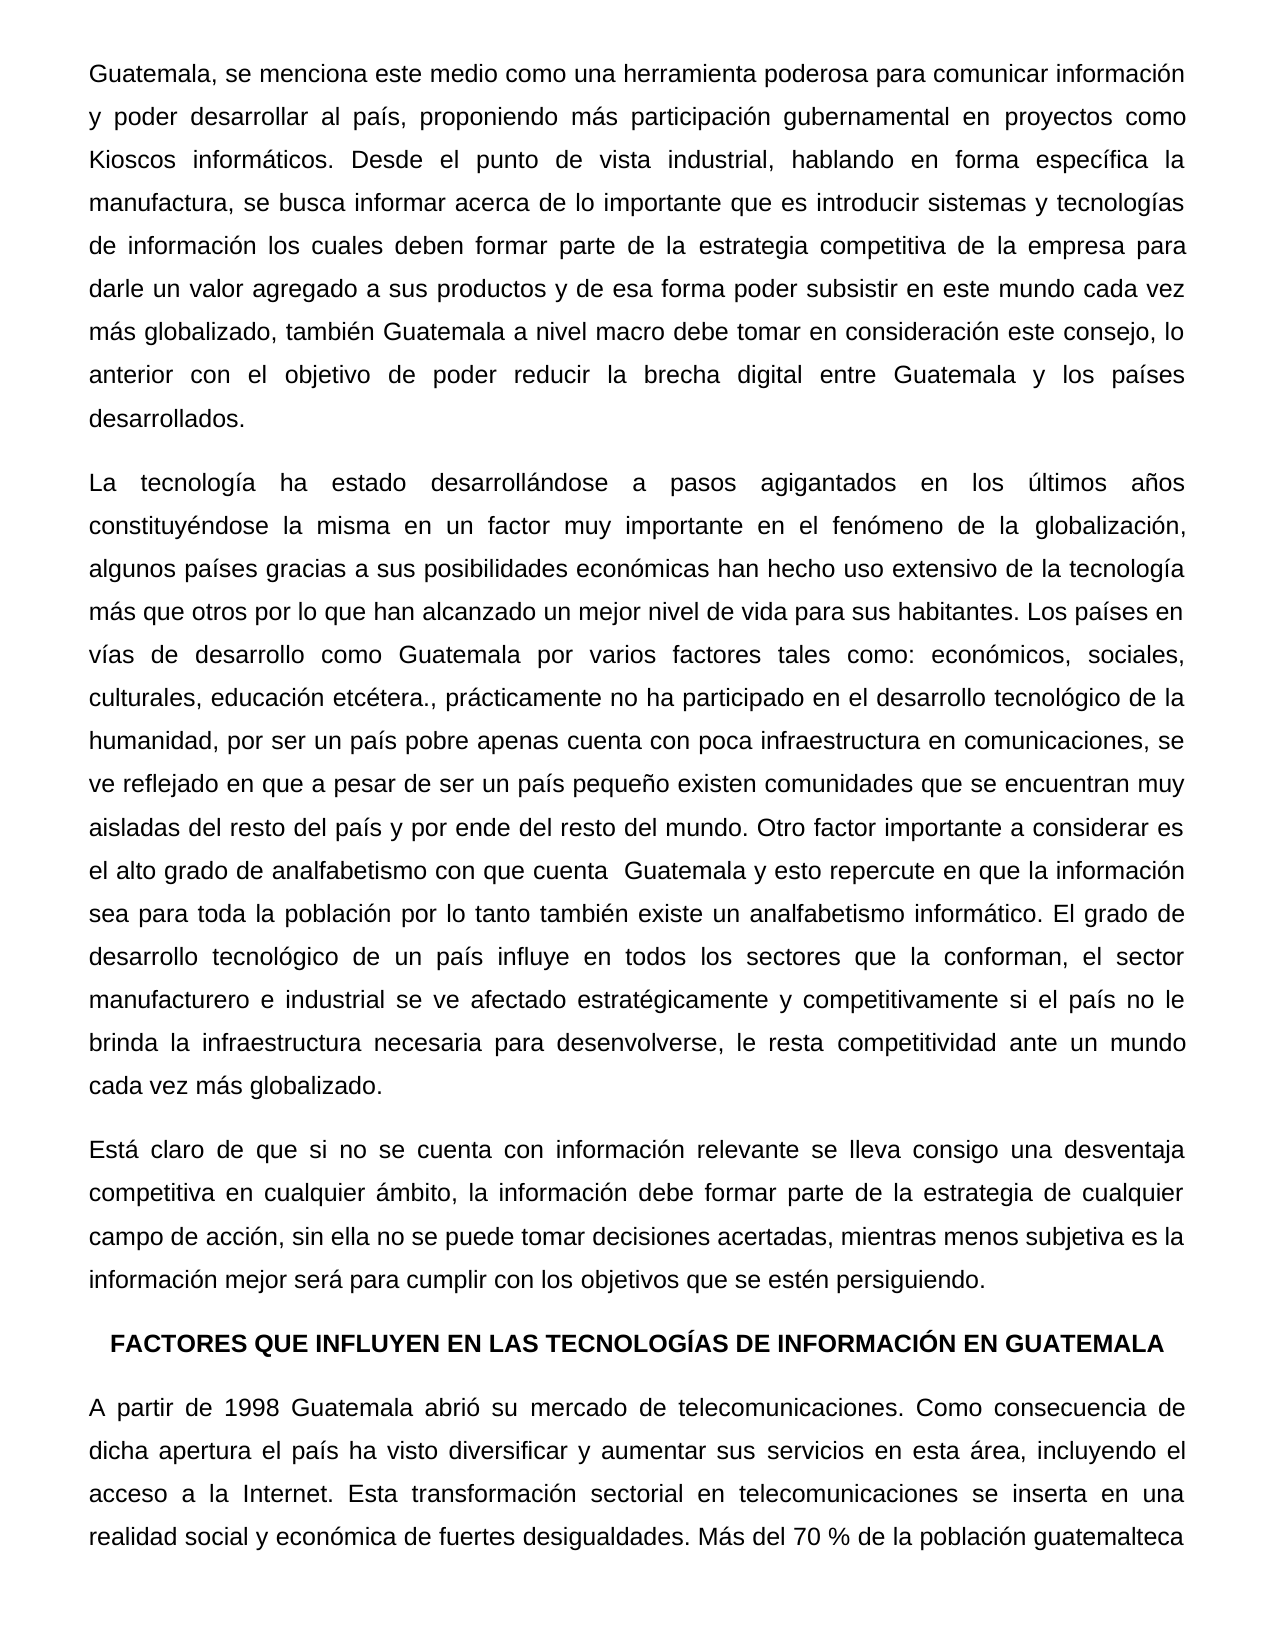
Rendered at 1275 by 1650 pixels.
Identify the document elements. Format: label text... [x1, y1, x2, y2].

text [88, 58, 1186, 432]
text Está claro de que si no se cuenta con información relevante se lleva consigo una desventaja competitiva en cualquier ámbito, la información debe formar parte de la estrategia de cualquier campo de acción, sin ella no se puede tomar decisiones acertadas, mientras menos subjetiva es la información mejor será para cumplir con los objetivos que se estén persiguiendo. [88, 1135, 1186, 1293]
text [88, 1392, 1186, 1551]
text FACTORES QUE INFLUYEN EN LAS TECNOLOGÍAS DE INFORMACIÓN EN GUATEMALA [88, 1328, 1186, 1357]
text La tecnología ha estado desarrollándose a pasos agigantados en los últimos años constituyéndose la misma en un factor muy importante en el fenómeno de la globalización, algunos países gracias a sus posibilidades económicas han hecho uso extensivo de la tecnología más que otros por lo que han alcanzado un mejor nivel de vida para sus habitantes. Los países en vías de desarrollo como Guatemala por varios factores tales como: económicos, sociales, culturales, educación etcétera., prácticamente no ha participado en el desarrollo tecnológico de la humanidad, por ser un país pobre apenas cuenta con poca infraestructura en comunicaciones, se ve reflejado en que a pesar de ser un país pequeño existen comunidades que se encuentran muy aisladas del resto del país y por ende del resto del mundo. Otro factor importante a considerar es el alto grado de analfabetismo con que cuenta Guatemala y esto repercute en que la información sea para toda la población por lo tanto también existe un analfabetismo informático. El grado de desarrollo tecnológico de un país influye en todos los sectores que la conforman, el sector manufacturero e industrial se ve afectado estratégicamente y competitivamente si el país no le brinda la infraestructura necesaria para desenvolverse, le resta competitividad ante un mundo cada vez más globalizado. [88, 467, 1186, 1100]
